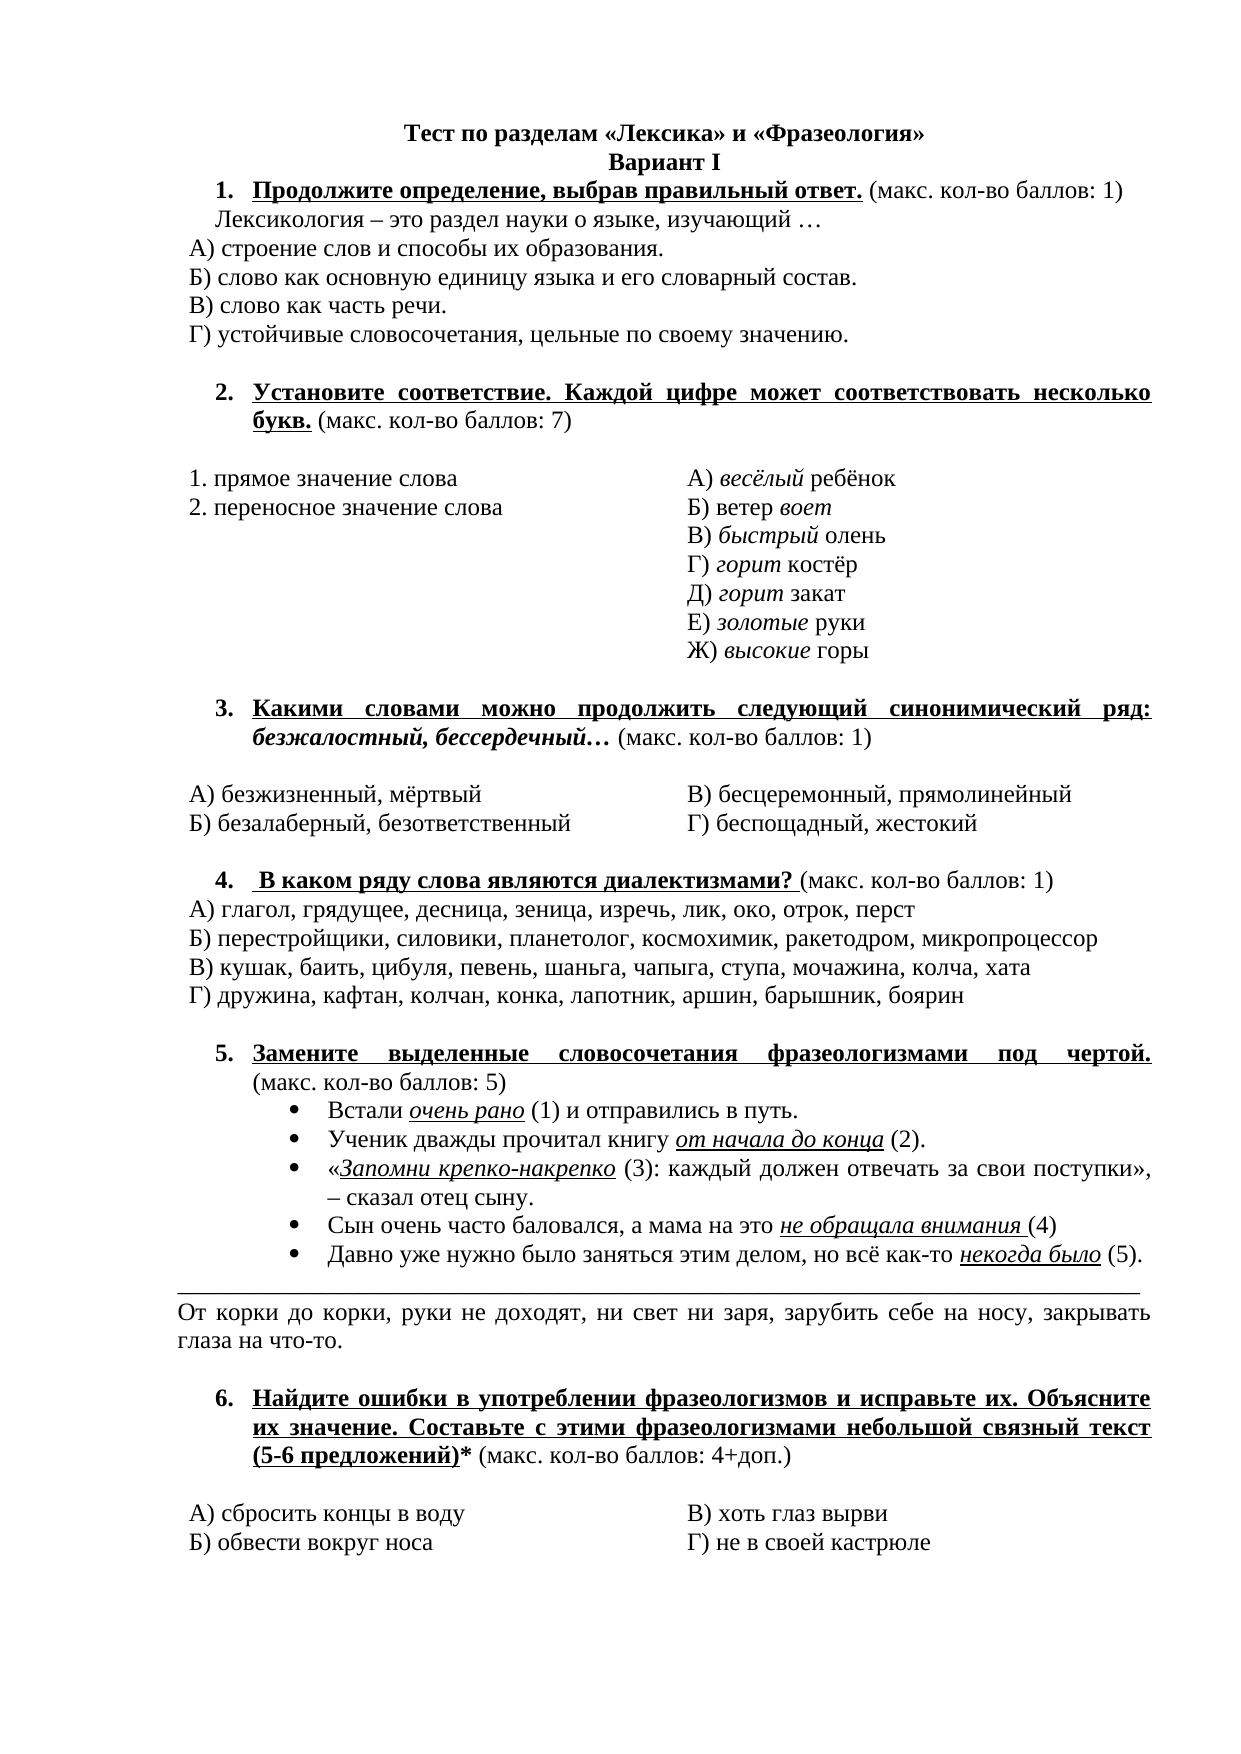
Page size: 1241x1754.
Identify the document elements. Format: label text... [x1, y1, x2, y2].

table_cell Е) золотые руки [676, 607, 1174, 636]
table_cell Б) ветер воет [676, 492, 1174, 521]
text _____________________________________________________________________________ [177, 1268, 1152, 1297]
table_cell Б) перестройщики, силовики, планетолог, космохимик, ракетодром, микропроцессор [177, 923, 1174, 952]
table_cell Д) горит закат [676, 578, 1174, 607]
table_header А) весёлый ребёнок [676, 463, 1174, 492]
list Найдите ошибки в употреблении фразеологизмов и исправьте их. Объясните их значение. Составьте с этими фразеологизмами небольшой связный текст (5-6 предложений)* (макс. кол-во баллов: 4+доп.) [215, 1383, 1152, 1469]
text Лексикология – это раздел науки о языке, изучающий … [215, 204, 1152, 233]
table_cell Б) слово как основную единицу языка и его словарный состав. [177, 262, 1174, 291]
table_cell Г) дружина, кафтан, колчан, конка, лапотник, аршин, барышник, боярин [177, 981, 1174, 1009]
text Тест по разделам «Лексика» и «Фразеология» [177, 118, 1152, 147]
table_header 1. прямое значение слова [177, 463, 676, 492]
table_cell В) слово как часть речи. [177, 291, 1174, 319]
table_header А) сбросить концы в воду [177, 1498, 676, 1527]
table_cell Б) безалаберный, безответственный [177, 808, 676, 837]
table_header В) бесцеремонный, прямолинейный [676, 779, 1174, 808]
table_header А) безжизненный, мёртвый [177, 779, 676, 808]
table_cell Б) обвести вокруг носа [177, 1527, 676, 1556]
table_cell Ж) высокие горы [676, 636, 1174, 664]
list Сын очень часто баловался, а мама на это не обращала внимания (4) [290, 1211, 1152, 1239]
table_cell Г) не в своей кастрюле [676, 1527, 1174, 1556]
text От корки до корки, руки не доходят, ни свет ни заря, зарубить себе на носу, закрывать глаза на что-то. [177, 1297, 1152, 1354]
list Установите соответствие. Каждой цифре может соответствовать несколько букв. (макс. кол-во баллов: 7) [215, 377, 1152, 434]
table_header А) строение слов и способы их образования. [177, 233, 1174, 262]
table_header А) глагол, грядущее, десница, зеница, изречь, лик, око, отрок, перст [177, 894, 1174, 923]
list Встали очень рано (1) и отправились в путь. [290, 1096, 1152, 1124]
list «Запомни крепко-накрепко (3): каждый должен отвечать за свои поступки», – сказал отец сыну. [290, 1153, 1152, 1211]
table_header В) хоть глаз вырви [676, 1498, 1174, 1527]
table_cell Г) устойчивые словосочетания, цельные по своему значению. [177, 319, 1174, 348]
list Ученик дважды прочитал книгу от начала до конца (2). [290, 1124, 1152, 1153]
table_cell В) кушак, баить, цибуля, певень, шаньга, чапыга, ступа, мочажина, колча, хата [177, 952, 1174, 981]
table_cell Г) горит костёр [676, 549, 1174, 578]
table_cell 2. переносное значение слова [177, 492, 676, 664]
table_cell В) быстрый олень [676, 521, 1174, 549]
table_cell Г) беспощадный, жестокий [676, 808, 1174, 837]
list Какими словами можно продолжить следующий синонимический ряд: безжалостный, бессердечный… (макс. кол-во баллов: 1) [215, 693, 1152, 751]
list Продолжите определение, выбрав правильный ответ. (макс. кол-во баллов: 1) [215, 176, 1152, 204]
list Замените выделенные словосочетания фразеологизмами под чертой. (макс. кол-во баллов: 5) [215, 1038, 1152, 1096]
list В каком ряду слова являются диалектизмами? (макс. кол-во баллов: 1) [215, 866, 1152, 894]
text Вариант I [177, 147, 1152, 176]
list Давно уже нужно было заняться этим делом, но всё как-то некогда было (5). [290, 1239, 1152, 1268]
